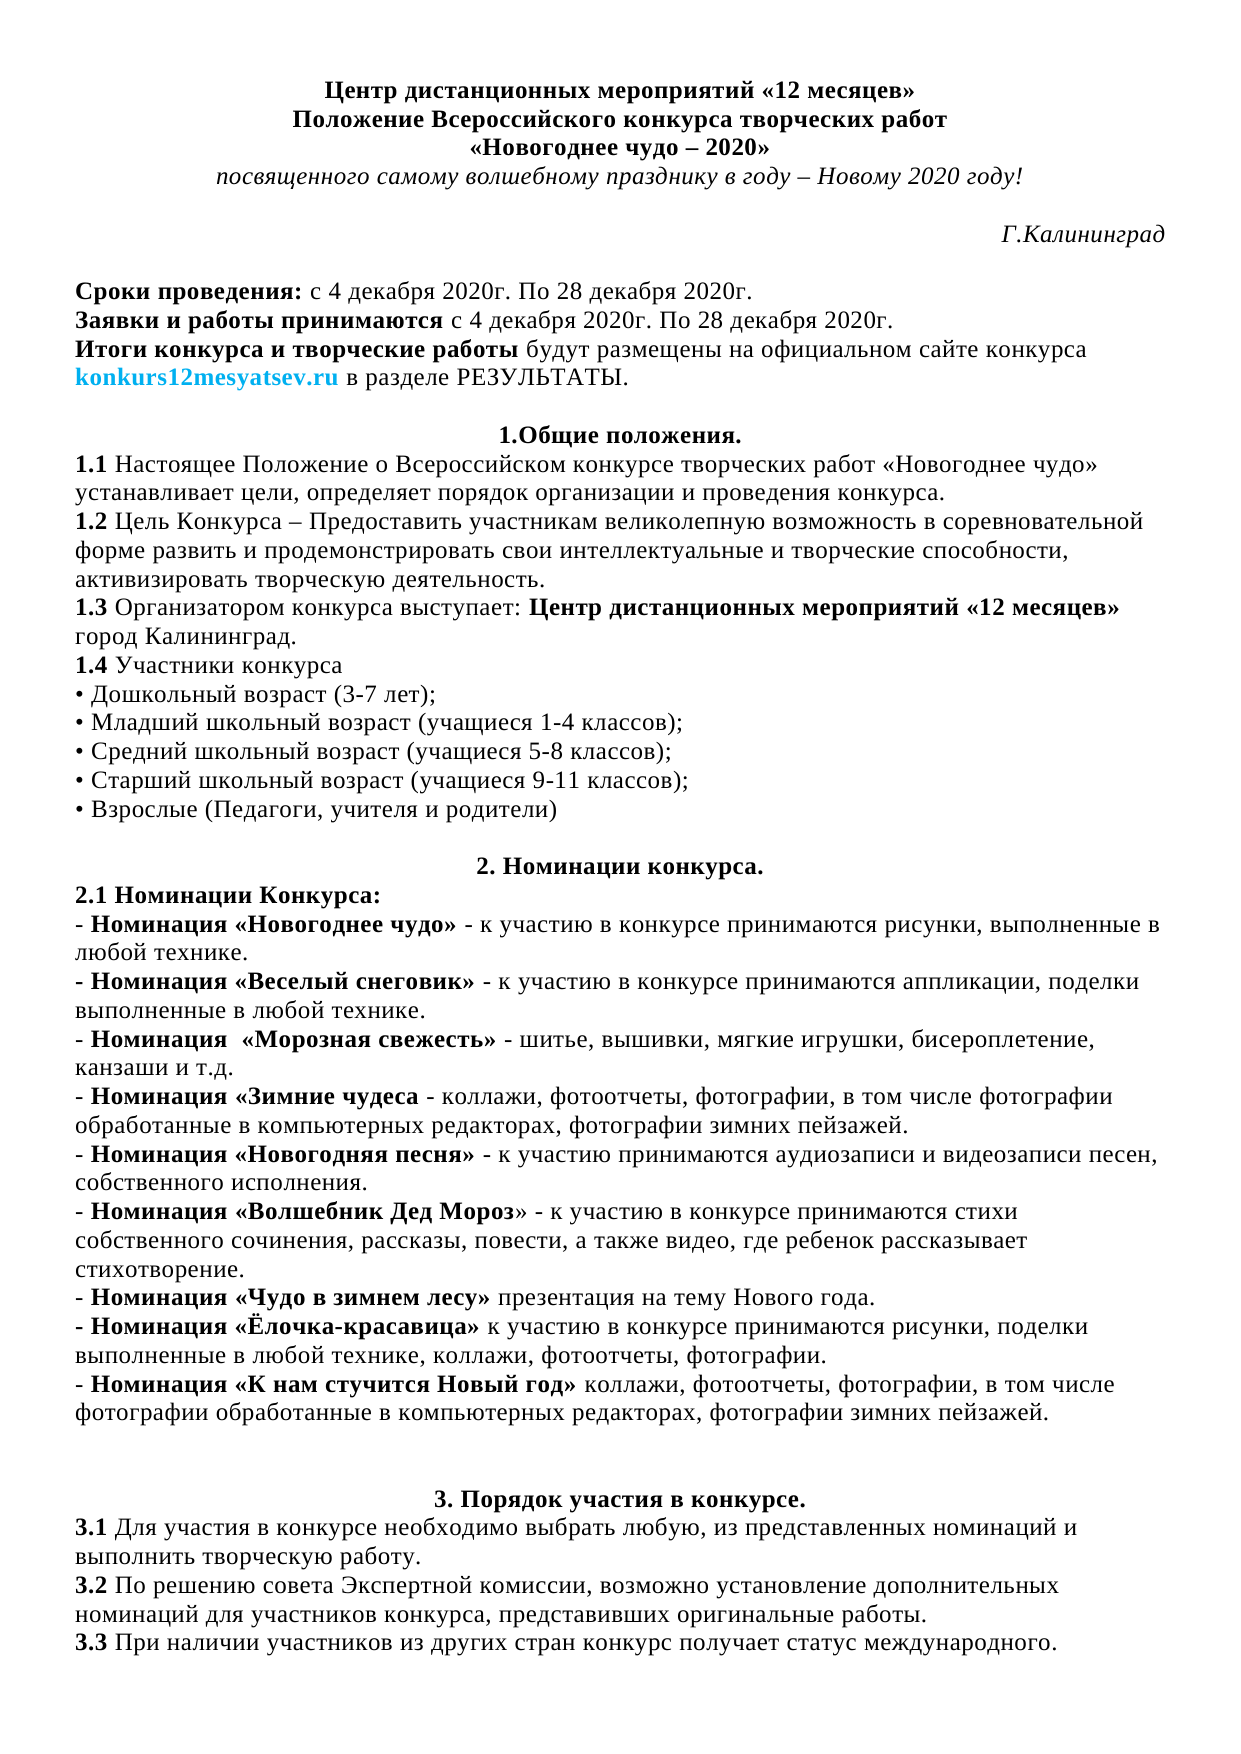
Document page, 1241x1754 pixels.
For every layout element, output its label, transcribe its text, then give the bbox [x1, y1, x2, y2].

text Сроки проведения: с 4 декабря 2020г. По 28 декабря 2020г. Заявки и работы принимаются с 4 декабря 2020г. По 28 декабря 2020г. Итоги конкурса и творческие работы будут размещены на официальном сайте конкурса konkurs12mesyatsev.ru в разделе РЕЗУЛЬТАТЫ. [75, 276, 1165, 391]
text - Номинация «Новогоднее чудо» - к участию в конкурсе принимаются рисунки, выполненные в любой технике. - Номинация «Веселый снеговик» - к участию в конкурсе принимаются аппликации, поделки выполненные в любой технике. [75, 909, 1165, 1024]
text 3. Порядок участия в конкурсе. [75, 1426, 1165, 1512]
text 1.4 Участники конкурса [75, 650, 1165, 679]
text 2.1 Номинации Конкурса: [75, 880, 1165, 909]
text 3.3 При наличии участников из других стран конкурс получает статус международного. [75, 1627, 1165, 1656]
text - Номинация «Зимние чудеса - коллажи, фотоотчеты, фотографии, в том числе фотографии обработанные в компьютерных редакторах, фотографии зимних пейзажей. [75, 1081, 1165, 1139]
text - Номинация «К нам стучится Новый год» коллажи, фотоотчеты, фотографии, в том числе фотографии обработанные в компьютерных редакторах, фотографии зимних пейзажей. [75, 1369, 1165, 1426]
text • Старший школьный возраст (учащиеся 9-11 классов); [75, 765, 1165, 794]
text • Средний школьный возраст (учащиеся 5-8 классов); [75, 736, 1165, 765]
text Положение Всероссийского конкурса творческих работ [75, 104, 1165, 132]
text 1.1 Настоящее Положение о Всероссийском конкурсе творческих работ «Новогоднее чудо» устанавливает цели, определяет порядок организации и проведения конкурса. [75, 449, 1165, 506]
text 1.2 Цель Конкурса – Предоставить участникам великолепную возможность в соревновательной форме развить и продемонстрировать свои интеллектуальные и творческие способности, активизировать творческую деятельность. [75, 506, 1165, 592]
text - Номинация «Ёлочка-красавица» к участию в конкурсе принимаются рисунки, поделки выполненные в любой технике, коллажи, фотоотчеты, фотографии. [75, 1311, 1165, 1369]
text • Младший школьный возраст (учащиеся 1-4 классов); [75, 707, 1165, 736]
text 1.3 Организатором конкурса выступает: Центр дистанционных мероприятий «12 месяцев» город Калининград. [75, 592, 1165, 650]
text 3.2 По решению совета Экспертной комиссии, возможно установление дополнительных номинаций для участников конкурса, представивших оригинальные работы. [75, 1570, 1165, 1627]
text 3.1 Для участия в конкурсе необходимо выбрать любую, из представленных номинаций и выполнить творческую работу. [75, 1512, 1165, 1570]
text 2. Номинации конкурса. [75, 851, 1165, 880]
text «Новогоднее чудо – 2020» посвященного самому волшебному празднику в году – Новому 2020 году! [75, 132, 1165, 190]
text - Номинация «Новогодняя песня» - к участию принимаются аудиозаписи и видеозаписи песен, собственного исполнения. [75, 1139, 1165, 1196]
text - Номинация «Волшебник Дед Мороз» - к участию в конкурсе принимаются стихи собственного сочинения, рассказы, повести, а также видео, где ребенок рассказывает стихотворение. - Номинация «Чудо в зимнем лесу» презентация на тему Нового года. [75, 1196, 1165, 1311]
text 1.Общие положения. [75, 420, 1165, 449]
text • Взрослые (Педагоги, учителя и родители) [75, 794, 1165, 822]
text - Номинация «Морозная свежесть» - шитье, вышивки, мягкие игрушки, бисероплетение, канзаши и т.д. [75, 1024, 1165, 1081]
text • Дошкольный возраст (3-7 лет); [75, 679, 1165, 707]
text Центр дистанционных мероприятий «12 месяцев» [75, 75, 1165, 104]
text Г.Калининград [75, 190, 1165, 247]
